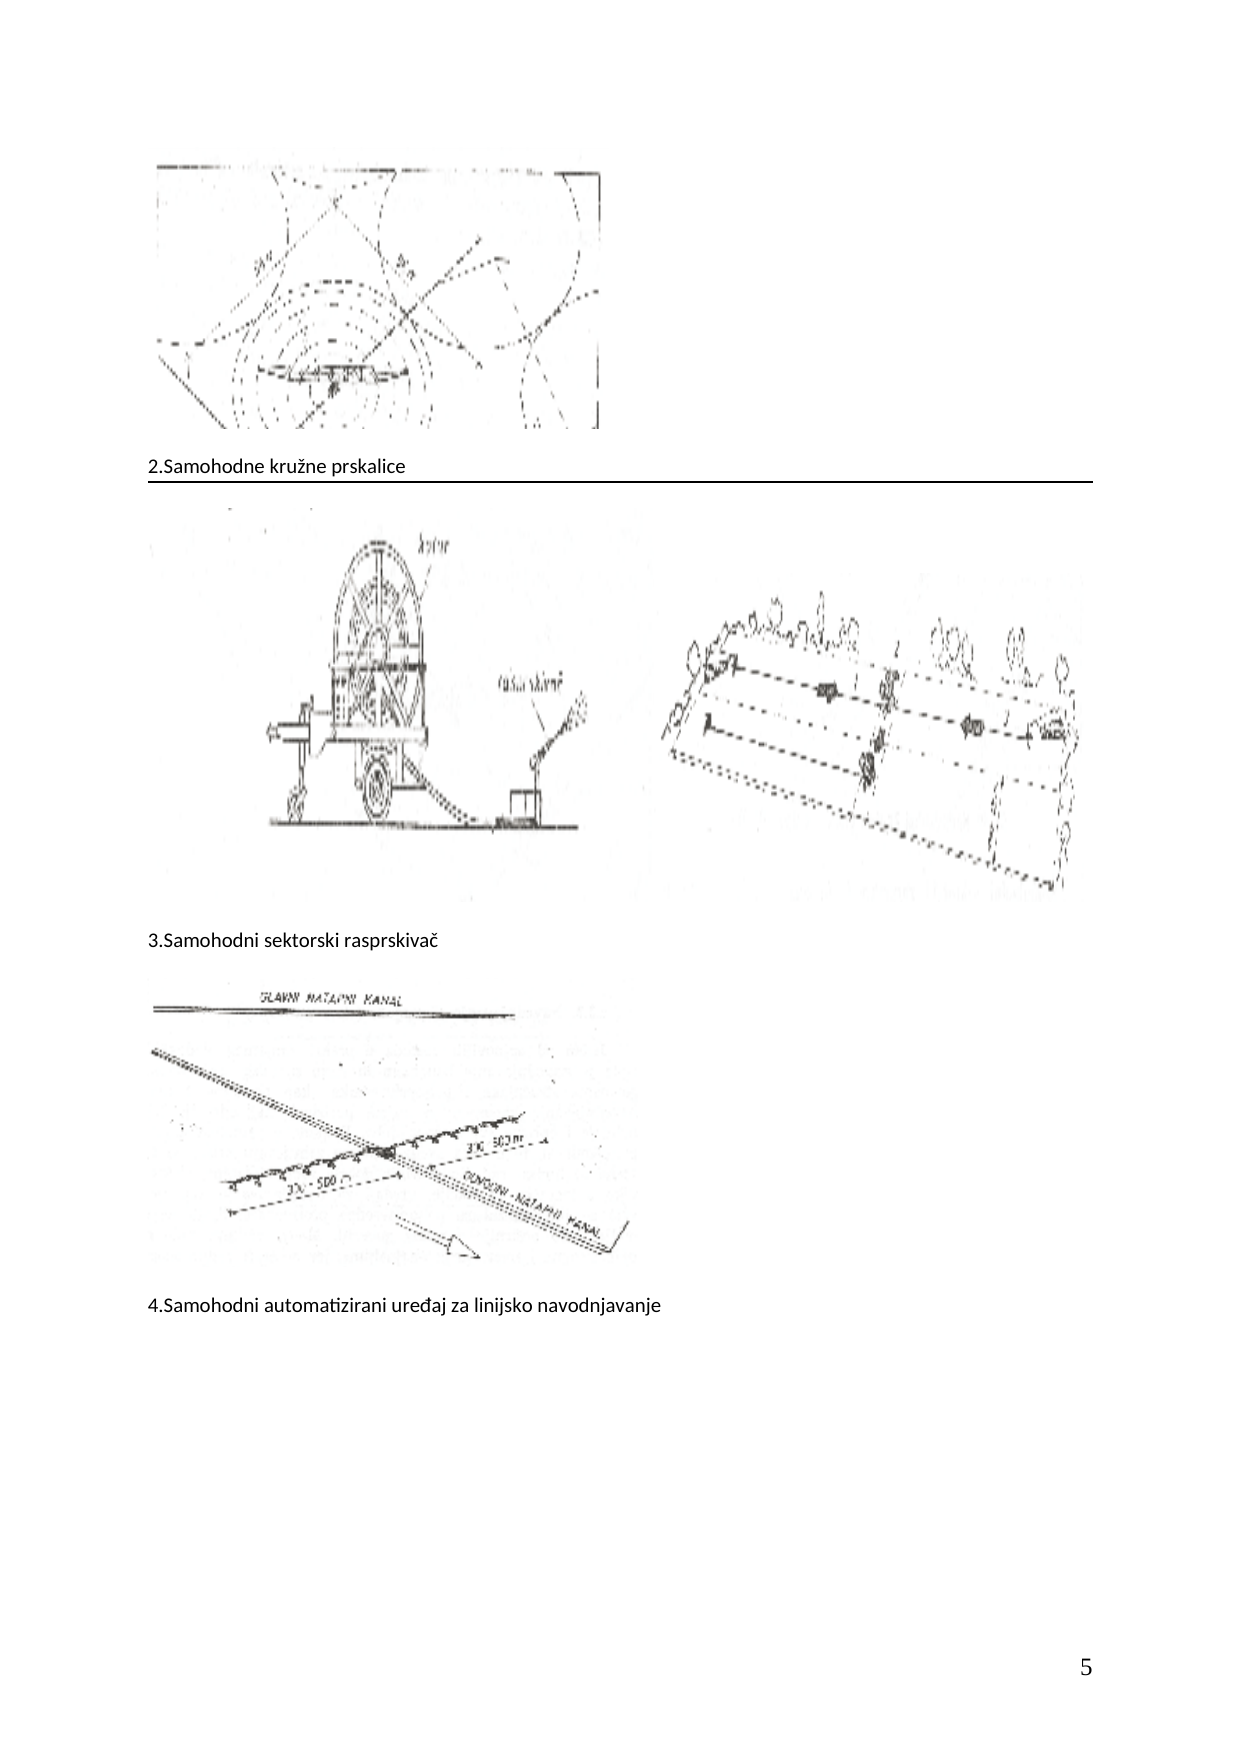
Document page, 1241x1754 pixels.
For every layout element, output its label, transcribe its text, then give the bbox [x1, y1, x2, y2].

text 3.Samohodni sektorski rasprskivač [148, 927, 1093, 953]
text 4.Samohodni automatizirani uređaj za linijsko navodnjavanje [148, 1292, 1093, 1317]
text 2.Samohodne kružne prskalice [148, 453, 1093, 481]
